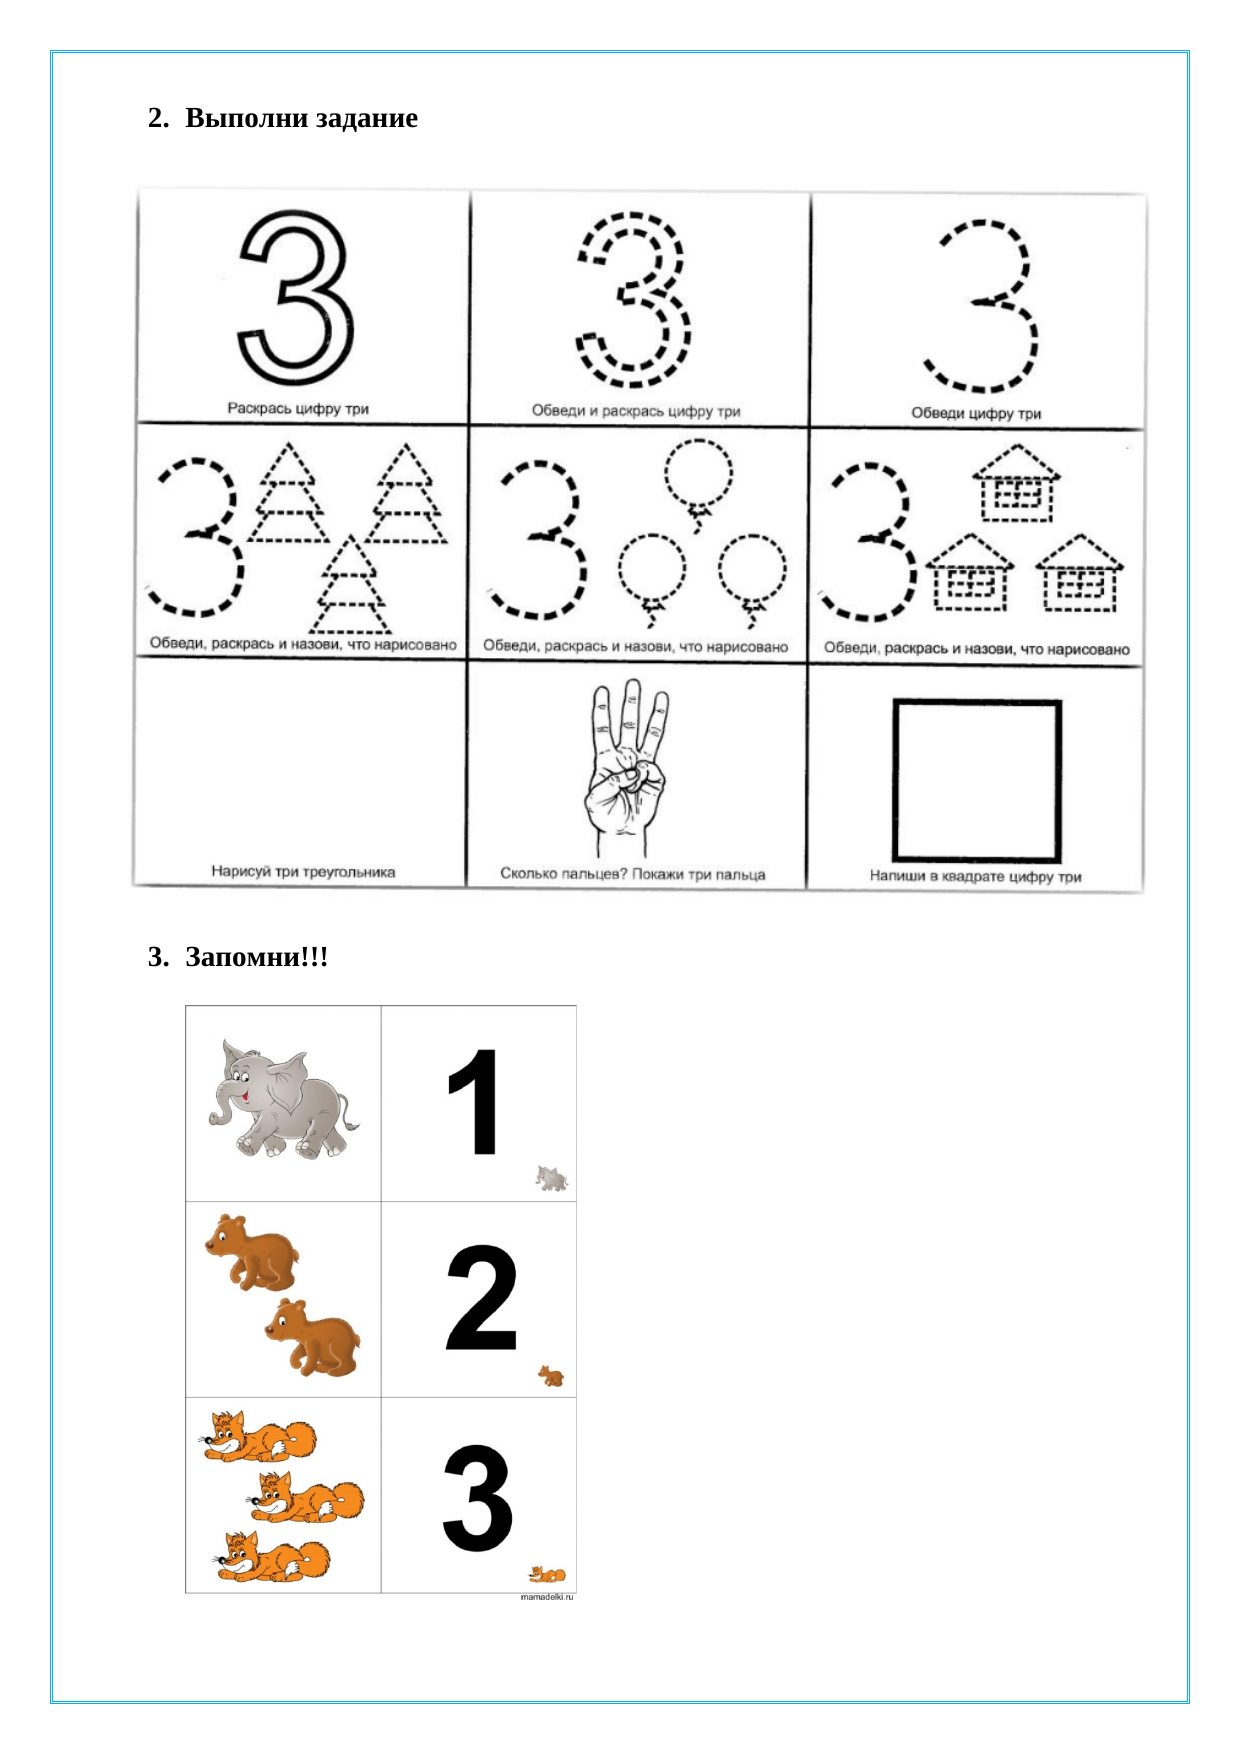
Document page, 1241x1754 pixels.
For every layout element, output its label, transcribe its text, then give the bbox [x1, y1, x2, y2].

picture [185, 1005, 577, 1600]
list Запомни!!! [148, 939, 1144, 972]
list Выполни задание [148, 101, 1144, 134]
picture [150, 213, 1128, 876]
